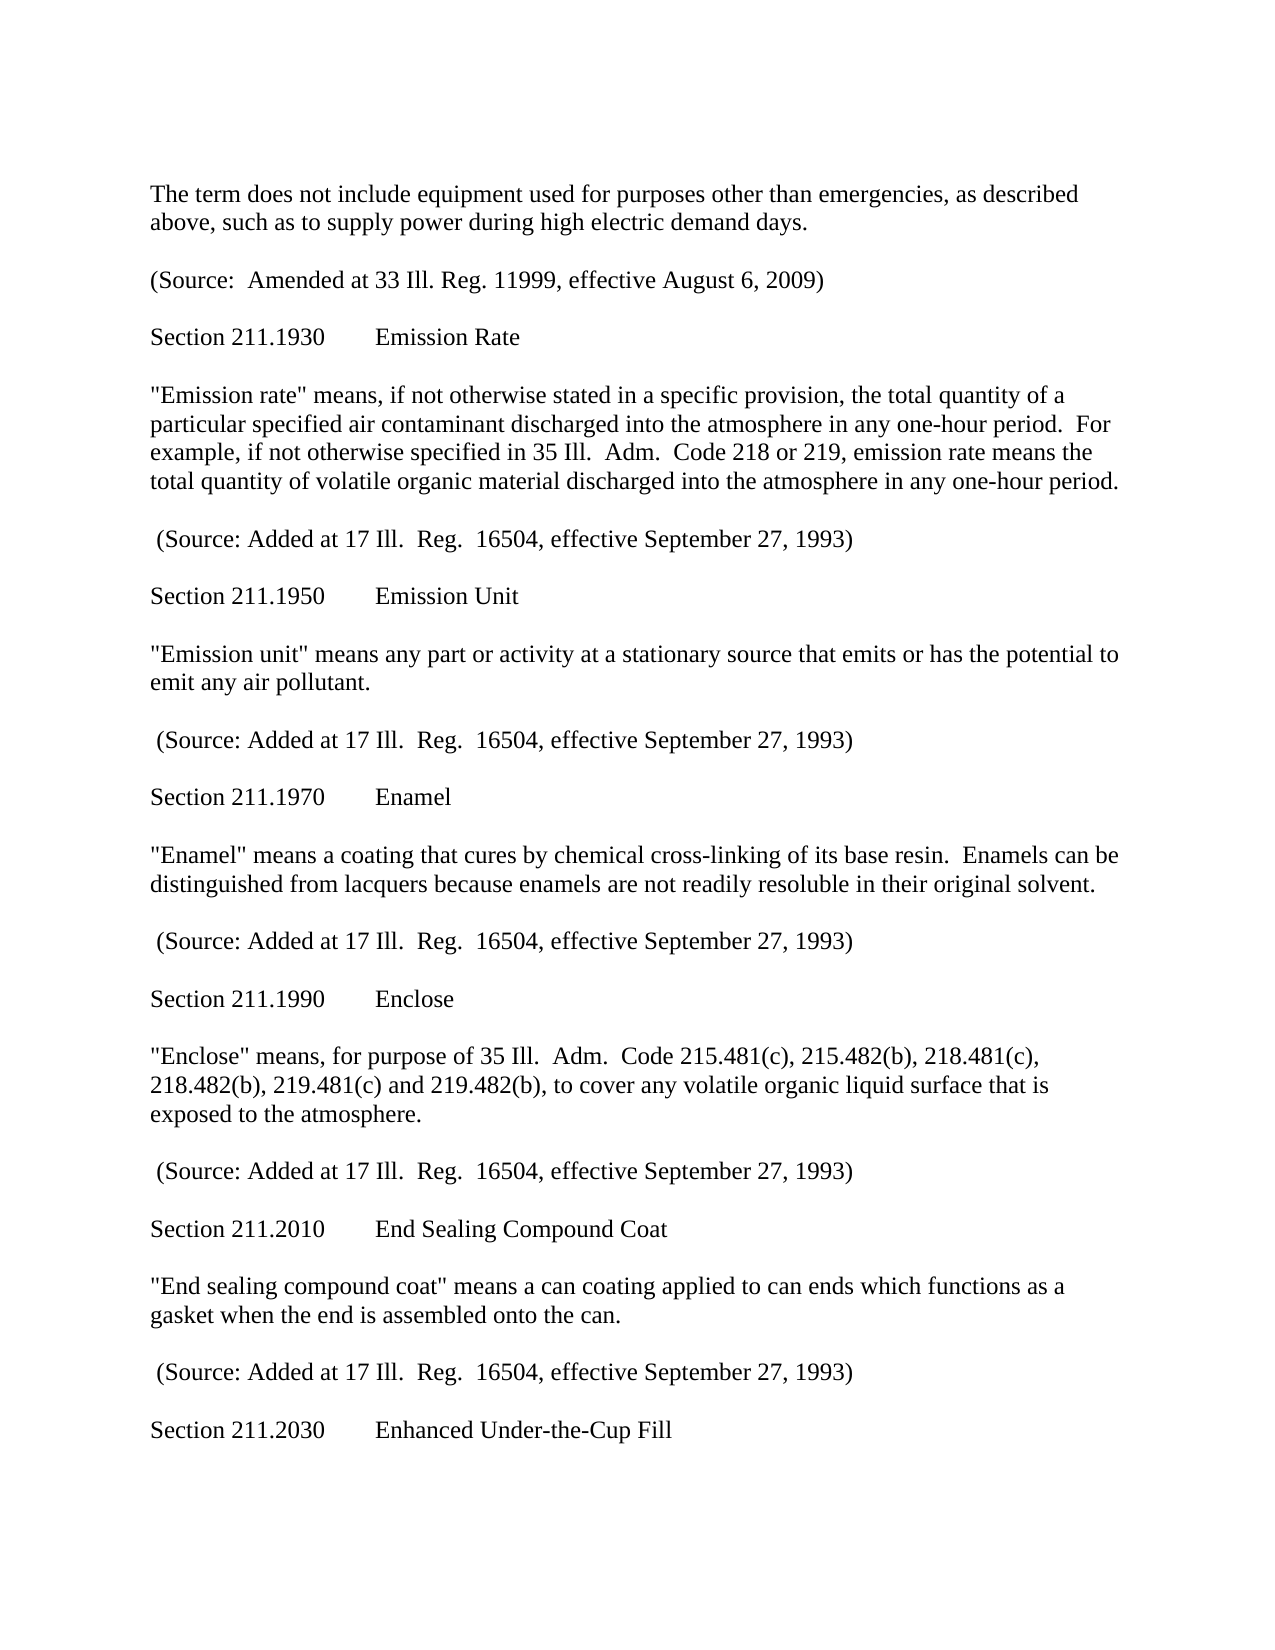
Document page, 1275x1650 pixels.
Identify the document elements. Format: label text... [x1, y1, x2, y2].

subtitle Section 211.2010 End Sealing Compound Coat [150, 1214, 1125, 1242]
subtitle Section 211.1950 Emission Unit [150, 581, 1125, 610]
text (Source: Added at 17 Ill. Reg. 16504, effective September 27, 1993) [150, 1156, 1125, 1185]
text The term does not include equipment used for purposes other than emergencies, as described above, such as to supply power during high electric demand days. [150, 179, 1125, 236]
text (Source: Added at 17 Ill. Reg. 16504, effective September 27, 1993) [150, 1357, 1125, 1386]
text "Emission rate" means, if not otherwise stated in a specific provision, the total quantity of a particular specified air contaminant discharged into the atmosphere in any one-hour period. For example, if not otherwise specified in 35 Ill. Adm. Code 218 or 219, emission rate means the total quantity of volatile organic material discharged into the atmosphere in any one-hour period. [150, 380, 1125, 495]
text (Source: Added at 17 Ill. Reg. 16504, effective September 27, 1993) [150, 926, 1125, 955]
text (Source: Added at 17 Ill. Reg. 16504, effective September 27, 1993) [150, 524, 1125, 552]
text "End sealing compound coat" means a can coating applied to can ends which functions as a gasket when the end is assembled onto the can. [150, 1271, 1125, 1329]
subtitle Section 211.2030 Enhanced Under-the-Cup Fill [150, 1415, 1125, 1444]
text "Enamel" means a coating that cures by chemical cross-linking of its base resin. Enamels can be distinguished from lacquers because enamels are not readily resoluble in their original solvent. [150, 840, 1125, 897]
subtitle Section 211.1930 Emission Rate [150, 322, 1125, 351]
text (Source: Amended at 33 Ill. Reg. 11999, effective August 6, 2009) [150, 265, 1125, 294]
text (Source: Added at 17 Ill. Reg. 16504, effective September 27, 1993) [150, 725, 1125, 754]
text "Emission unit" means any part or activity at a stationary source that emits or has the potential to emit any air pollutant. [150, 639, 1125, 696]
text "Enclose" means, for purpose of 35 Ill. Adm. Code 215.481(c), 215.482(b), 218.481(c), 218.482(b), 219.481(c) and 219.482(b), to cover any volatile organic liquid surface that is exposed to the atmosphere. [150, 1041, 1125, 1127]
subtitle Section 211.1990 Enclose [150, 984, 1125, 1012]
subtitle Section 211.1970 Enamel [150, 782, 1125, 811]
